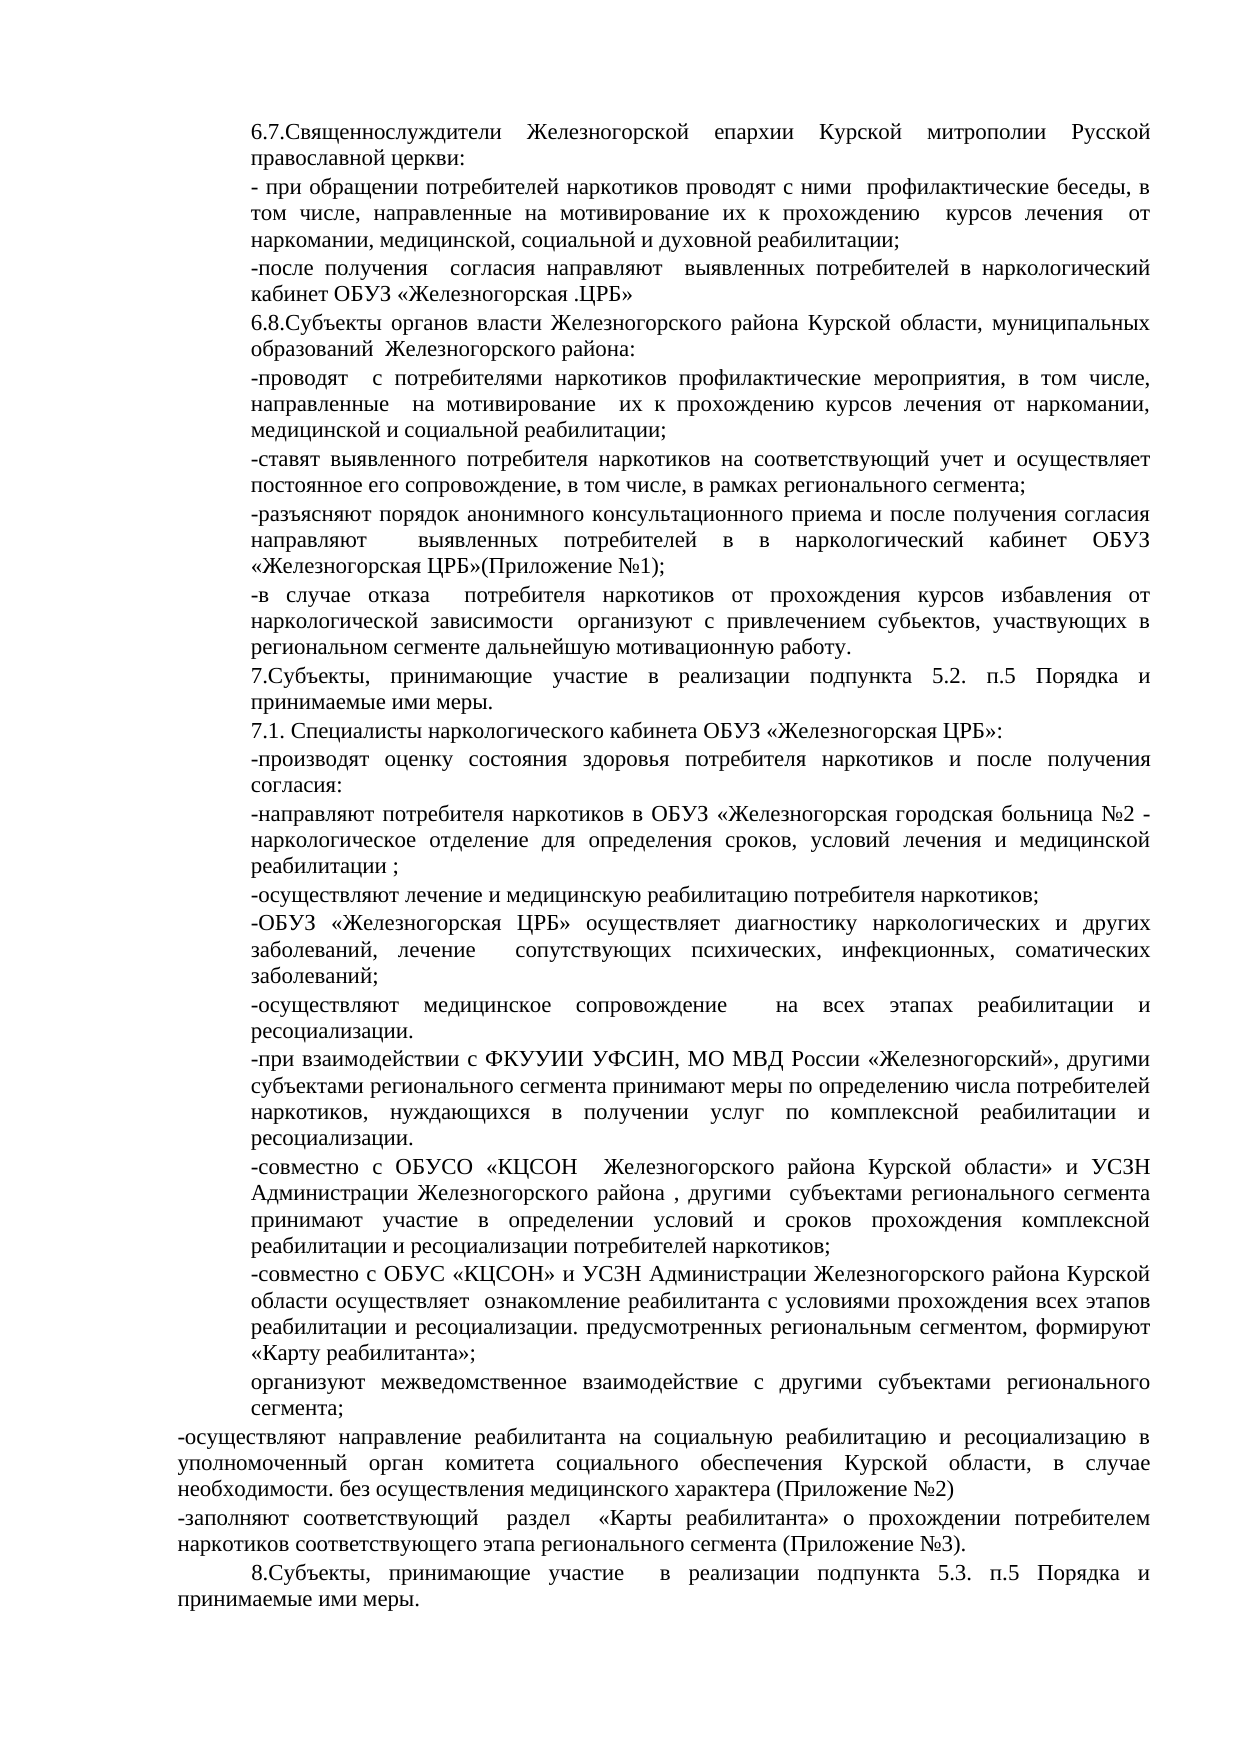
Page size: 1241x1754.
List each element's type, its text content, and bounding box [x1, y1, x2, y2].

text -в случае отказа потребителя наркотиков от прохождения курсов избавления от наркологической зависимости организуют с привлечением субьектов, участвующих в региональном сегменте дальнейшую мотивационную работу. [251, 581, 1152, 660]
text 8.Субъекты, принимающие участие в реализации подпункта 5.3. п.5 Порядка и принимаемые ими меры. [177, 1559, 1152, 1611]
text 7.1. Специалисты наркологического кабинета ОБУЗ «Железногорская ЦРБ»: [251, 717, 1152, 743]
text 7.Субъекты, принимающие участие в реализации подпункта 5.2. п.5 Порядка и принимаемые ими меры. [251, 662, 1152, 714]
text -проводят с потребителями наркотиков профилактические мероприятия, в том числе, направленные на мотивирование их к прохождению курсов лечения от наркомании, медицинской и социальной реабилитации; [251, 364, 1152, 443]
text 6.7.Священнослуждители Железногорской епархии Курской митрополии Русской православной церкви: [251, 118, 1152, 171]
text -производят оценку состояния здоровья потребителя наркотиков и после получения согласия: [251, 745, 1152, 798]
text -заполняют соответствующий раздел «Карты реабилитанта» о прохождении потребителем наркотиков соответствующего этапа регионального сегмента (Приложение №3). [177, 1504, 1152, 1557]
text -ОБУЗ «Железногорская ЦРБ» осуществляет диагностику наркологических и других заболеваний, лечение сопутствующих психических, инфекционных, соматических заболеваний; [251, 909, 1152, 988]
text 6.8.Субъекты органов власти Железногорского района Курской области, муниципальных образований Железногорского района: [251, 309, 1152, 362]
text -ставят выявленного потребителя наркотиков на соответствующий учет и осуществляет постоянное его сопровождение, в том числе, в рамках регионального сегмента; [251, 445, 1152, 497]
text -направляют потребителя наркотиков в ОБУЗ «Железногорская городская больница №2 - наркологическое отделение для определения сроков, условий лечения и медицинской реабилитации ; [251, 800, 1152, 879]
text -разъясняют порядок анонимного консультационного приема и после получения согласия направляют выявленных потребителей в в наркологический кабинет ОБУЗ «Железногорская ЦРБ»(Приложение №1); [251, 499, 1152, 579]
text -при взаимодействии с ФКУУИИ УФСИН, МО МВД России «Железногорский», другими субъектами регионального сегмента принимают меры по определению числа потребителей наркотиков, нуждающихся в получении услуг по комплексной реабилитации и ресоциализации. [251, 1045, 1152, 1151]
text -осуществляют медицинское сопровождение на всех этапах реабилитации и ресоциализации. [251, 991, 1152, 1043]
text -осуществляют лечение и медицинскую реабилитацию потребителя наркотиков; [251, 881, 1152, 907]
text -осуществляют направление реабилитанта на социальную реабилитацию и ресоциализацию в уполномоченный орган комитета социального обеспечения Курской области, в случае необходимости. без осуществления медицинского характера (Приложение №2) [177, 1423, 1152, 1502]
text -после получения согласия направляют выявленных потребителей в наркологический кабинет ОБУЗ «Железногорская .ЦРБ» [251, 254, 1152, 307]
text организуют межведомственное взаимодействие с другими субъектами регионального сегмента; [251, 1368, 1152, 1421]
text - при обращении потребителей наркотиков проводят с ними профилактические беседы, в том числе, направленные на мотивирование их к прохождению курсов лечения от наркомании, медицинской, социальной и духовной реабилитации; [251, 173, 1152, 252]
text -совместно с ОБУС «КЦСОН» и УСЗН Администрации Железногорского района Курской области осуществляет ознакомление реабилитанта с условиями прохождения всех этапов реабилитации и ресоциализации. предусмотренных региональным сегментом, формируют «Карту реабилитанта»; [251, 1260, 1152, 1366]
text -совместно с ОБУСО «КЦСОН Железногорского района Курской области» и УСЗН Администрации Железногорского района , другими субъектами регионального сегмента принимают участие в определении условий и сроков прохождения комплексной реабилитации и ресоциализации потребителей наркотиков; [251, 1153, 1152, 1258]
